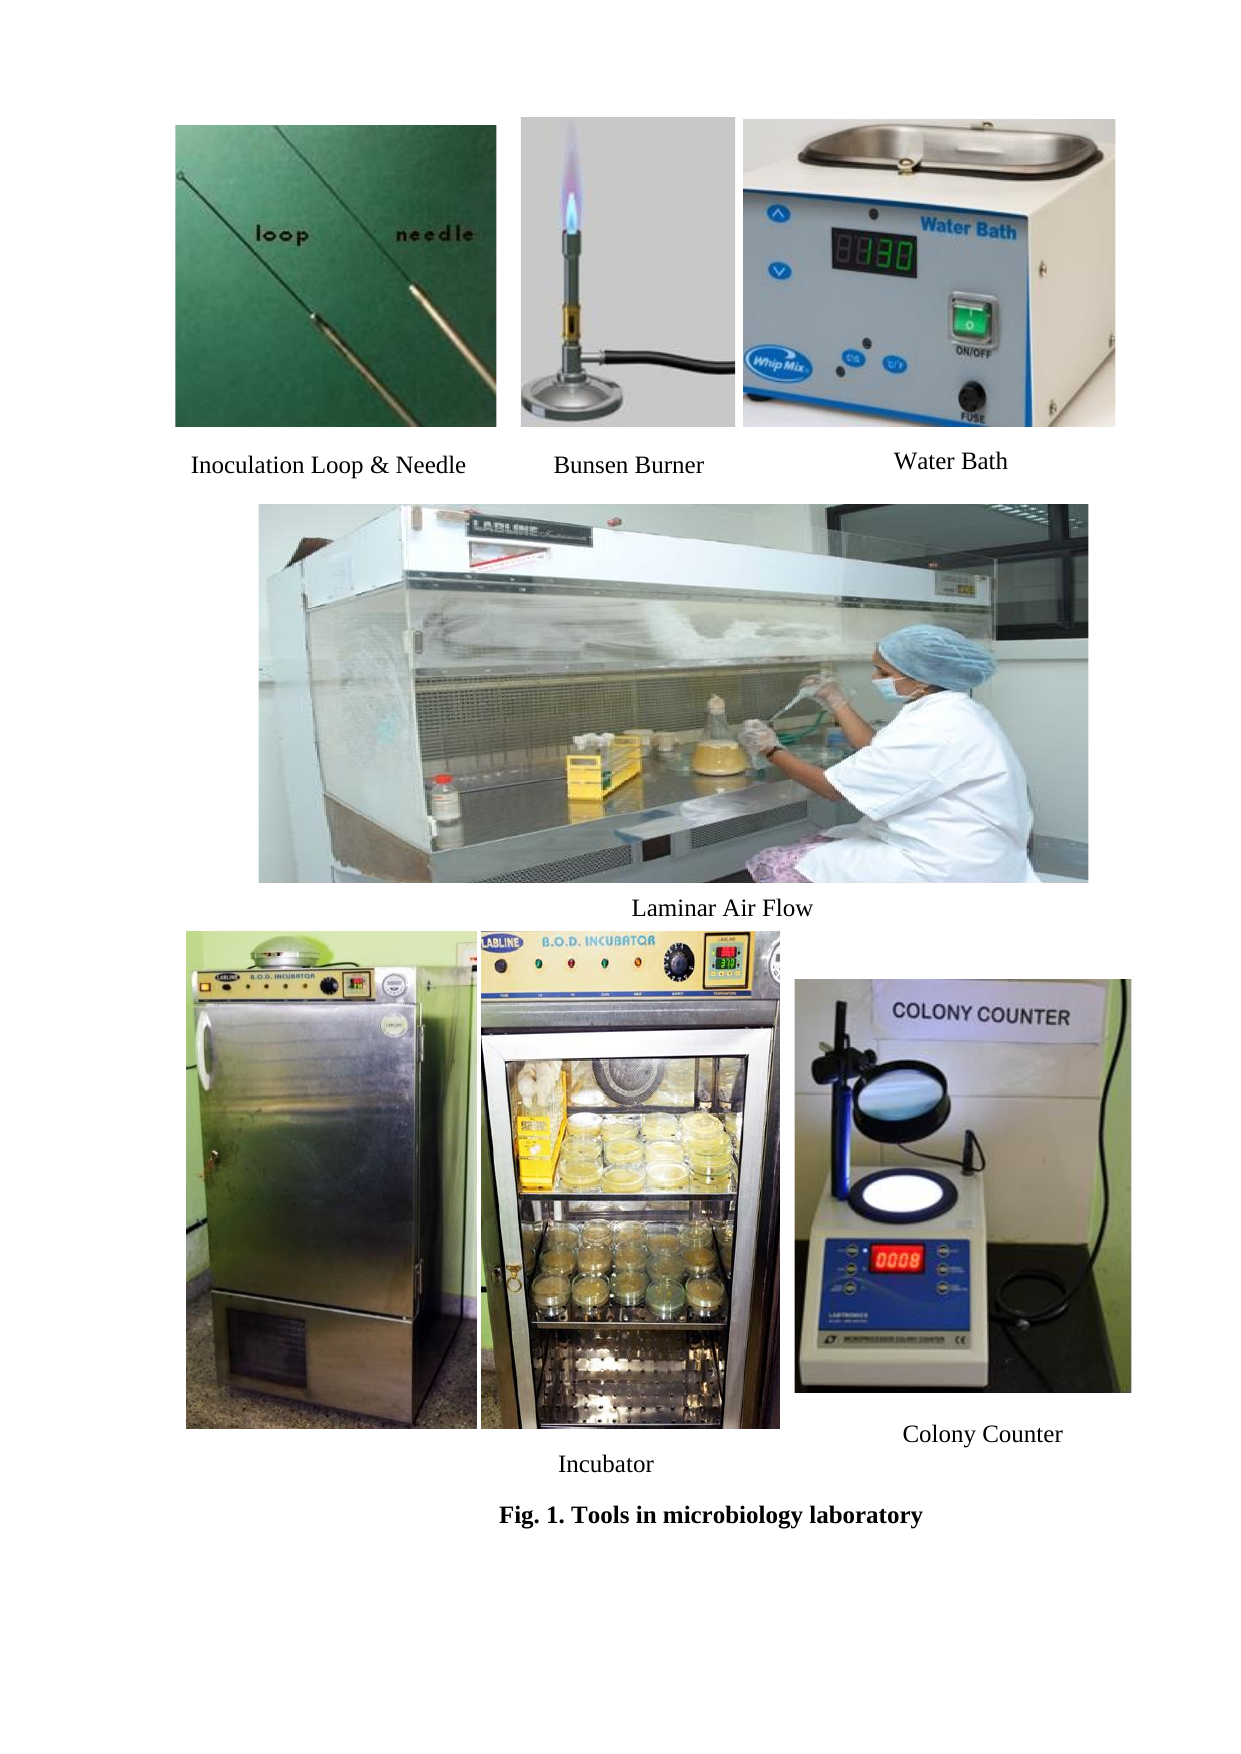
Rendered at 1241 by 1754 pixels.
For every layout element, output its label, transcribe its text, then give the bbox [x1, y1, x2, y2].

picture [520, 117, 736, 427]
picture [186, 931, 477, 1429]
picture [743, 119, 1116, 427]
picture [175, 125, 497, 427]
text Inoculation Loop & Needle Bunsen Burner Water Bath [191, 446, 1190, 478]
text Incubator [120, 1449, 863, 1477]
text Colony Counter [775, 1419, 1190, 1448]
text Laminar Air Flow [428, 883, 1017, 922]
picture [794, 979, 1132, 1393]
picture [258, 504, 1089, 883]
text Fig. 1. Tools in microbiology laboratory [499, 1501, 1190, 1529]
picture [481, 931, 780, 1429]
